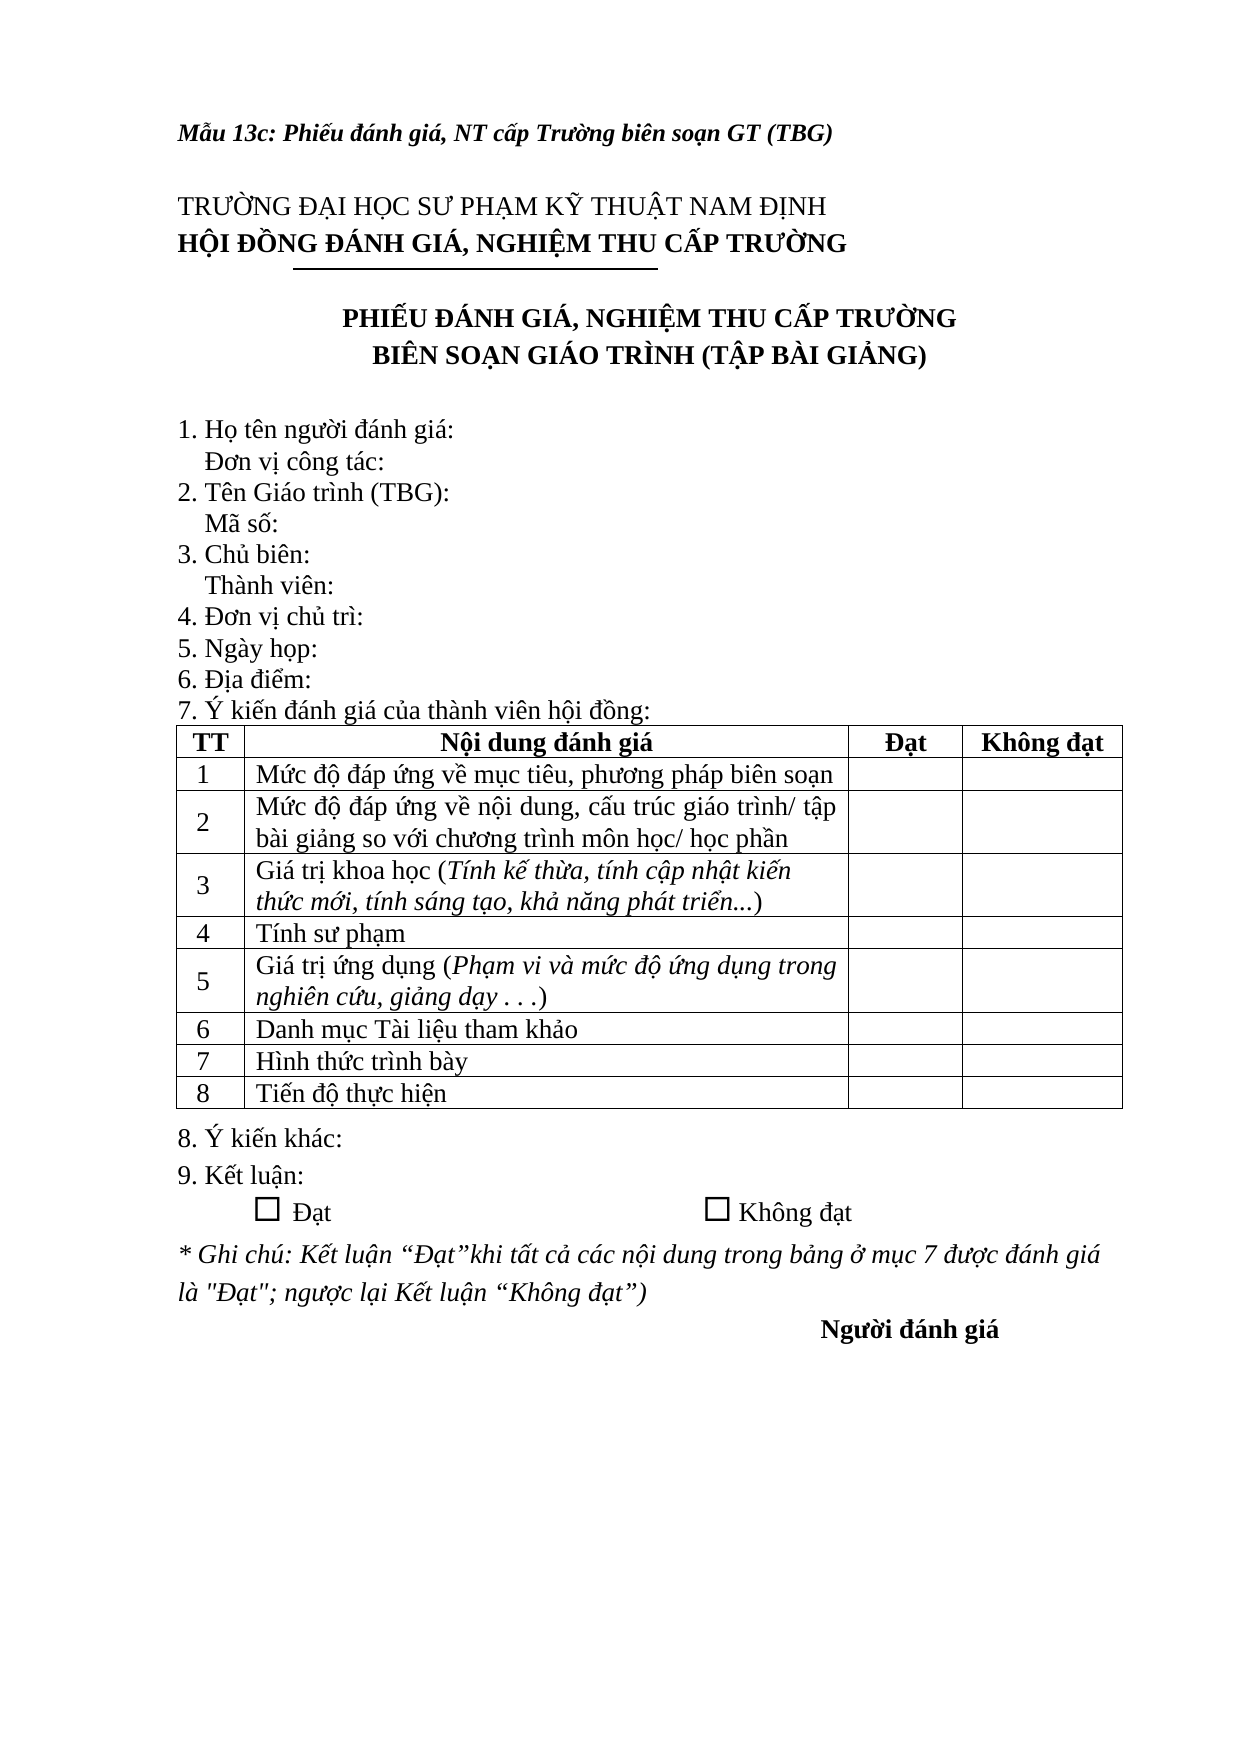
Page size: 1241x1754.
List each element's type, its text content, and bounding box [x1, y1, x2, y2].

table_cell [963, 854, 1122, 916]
subtitle Mẫu 13c: Phiếu đánh giá, NT cấp Trường biên soạn GT (TBG) [177, 118, 1122, 147]
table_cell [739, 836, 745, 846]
text Đạt Không đạt [177, 1196, 1122, 1229]
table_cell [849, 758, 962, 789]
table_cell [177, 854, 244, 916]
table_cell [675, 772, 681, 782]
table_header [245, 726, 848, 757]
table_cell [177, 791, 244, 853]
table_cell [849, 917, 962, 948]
text Thành viên: [177, 569, 1122, 601]
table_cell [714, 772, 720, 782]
text 7. Ý kiến đánh giá của thành viên hội đồng: [177, 694, 1122, 725]
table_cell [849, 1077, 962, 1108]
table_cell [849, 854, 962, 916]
text Mã số: [177, 507, 1122, 538]
text BIÊN SOẠN GIÁO TRÌNH (TẬP BÀI GIẢNG) [177, 339, 1122, 370]
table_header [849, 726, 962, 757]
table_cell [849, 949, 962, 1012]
text 2. Tên Giáo trình (TBG): [177, 476, 1122, 507]
text 9. Kết luận: [177, 1159, 1122, 1190]
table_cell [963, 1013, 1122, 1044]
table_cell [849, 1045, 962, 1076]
text HỘI ĐỒNG ĐÁNH GIÁ, NGHIỆM THU CẤP TRƯỜNG [177, 227, 1122, 258]
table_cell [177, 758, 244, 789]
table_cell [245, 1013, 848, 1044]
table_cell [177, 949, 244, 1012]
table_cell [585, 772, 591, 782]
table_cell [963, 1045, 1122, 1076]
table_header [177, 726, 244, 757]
text PHIẾU ĐÁNH GIÁ, NGHIỆM THU CẤP TRƯỜNG [177, 302, 1122, 333]
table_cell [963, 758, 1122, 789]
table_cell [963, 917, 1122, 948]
text 3. Chủ biên: [177, 538, 1122, 569]
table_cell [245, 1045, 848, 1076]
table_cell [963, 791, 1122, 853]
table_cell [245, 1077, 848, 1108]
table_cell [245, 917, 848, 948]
text TRƯỜNG ĐẠI HỌC SƯ PHẠM KỸ THUẬT NAM ĐỊNH [177, 190, 1122, 221]
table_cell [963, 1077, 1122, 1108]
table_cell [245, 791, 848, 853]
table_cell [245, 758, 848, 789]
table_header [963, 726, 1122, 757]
text 4. Đơn vị chủ trì: [177, 601, 1122, 632]
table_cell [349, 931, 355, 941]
text 5. Ngày họp: [177, 632, 1122, 663]
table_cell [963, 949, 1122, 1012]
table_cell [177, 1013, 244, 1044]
text Đơn vị công tác: [177, 445, 1122, 476]
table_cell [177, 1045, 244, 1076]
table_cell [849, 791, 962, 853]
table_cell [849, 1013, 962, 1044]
text Người đánh giá [807, 1313, 1122, 1344]
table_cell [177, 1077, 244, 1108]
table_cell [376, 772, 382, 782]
text 8. Ý kiến khác: [177, 1122, 1122, 1153]
text 1. Họ tên người đánh giá: [177, 414, 1122, 445]
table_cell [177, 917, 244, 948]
text * Ghi chú: Kết luận “Đạt”khi tất cả các nội dung trong bảng ở mục 7 được đánh giá là "Đạt"; ngược lại Kết luận “Không đạt”) [177, 1238, 1122, 1307]
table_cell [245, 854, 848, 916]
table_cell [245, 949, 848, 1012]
text 6. Địa điểm: [177, 663, 1122, 694]
